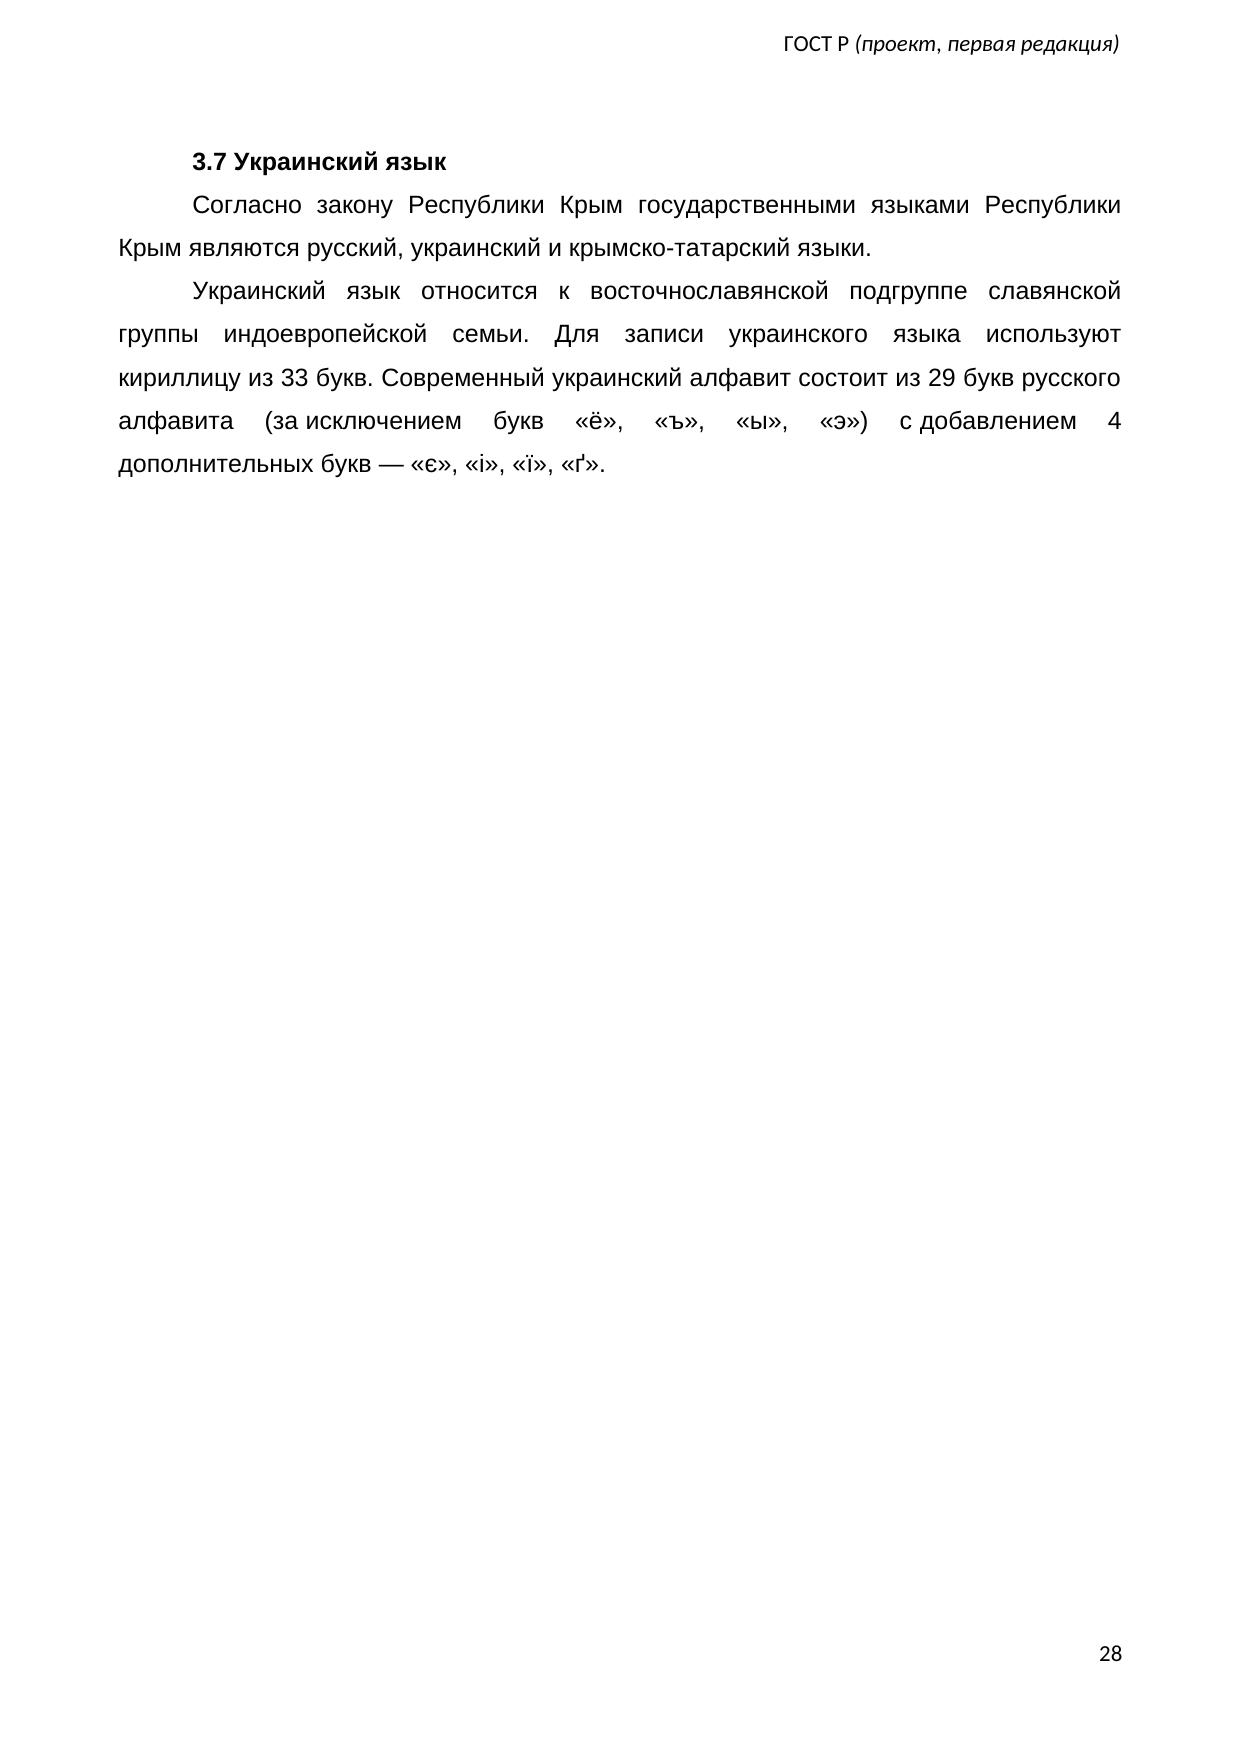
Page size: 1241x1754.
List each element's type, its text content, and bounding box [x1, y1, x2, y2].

text 3.7 Украинский язык [118, 147, 1122, 176]
text Согласно закону Республики Крым государственными языками Республики Крым являются русский, украинский и крымско-татарский языки. [118, 190, 1122, 262]
text Украинский язык относится к восточнославянской подгруппе славянской группы индоевропейской семьи. Для записи украинского языка используют кириллицу из 33 букв. Современный украинский алфавит состоит из 29 букв русского алфавита (за исключением букв «ё», «ъ», «ы», «э») с добавлением 4 дополнительных букв — «є», «і», «ї», «ґ». [118, 276, 1122, 477]
